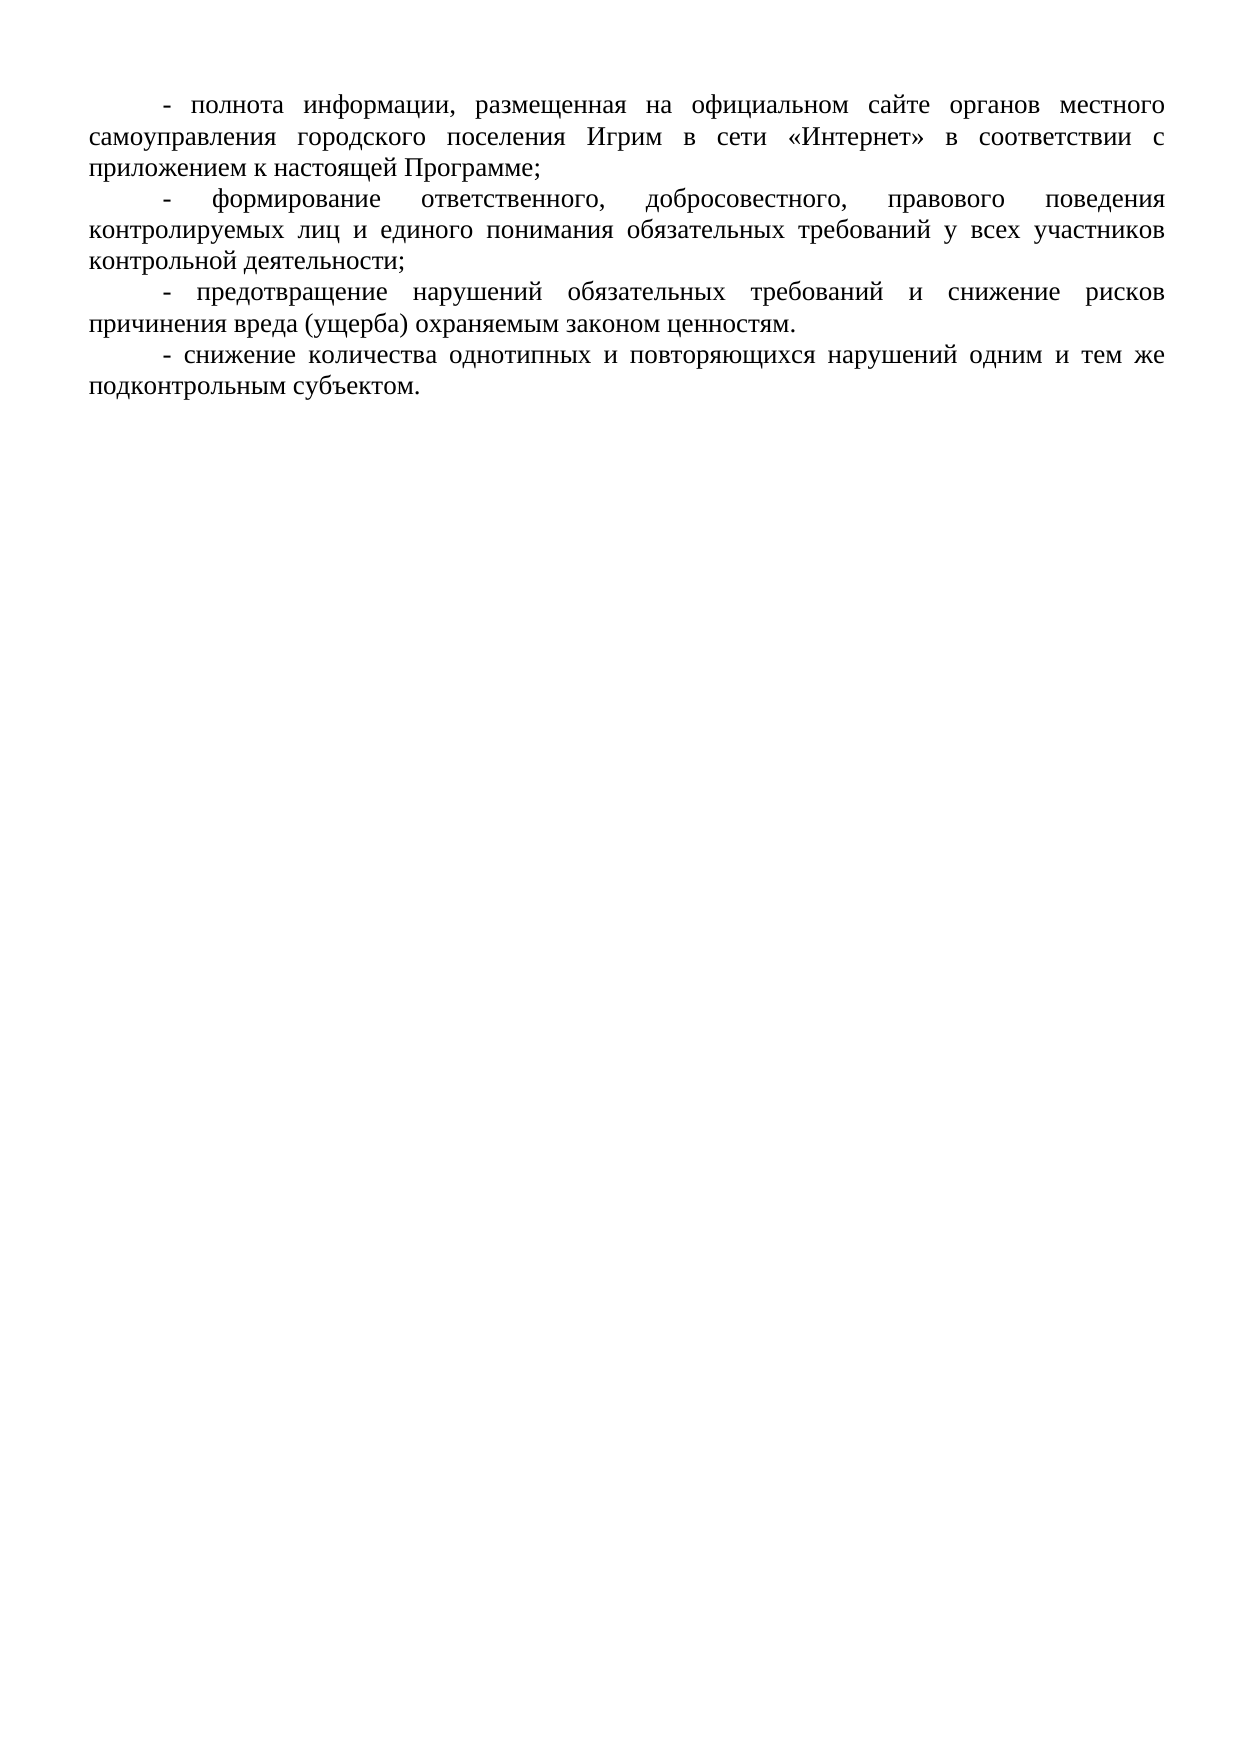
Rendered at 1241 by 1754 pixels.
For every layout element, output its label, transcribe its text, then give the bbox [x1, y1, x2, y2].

text - предотвращение нарушений обязательных требований и снижение рисков причинения вреда (ущерба) охраняемым законом ценностям. [88, 276, 1166, 338]
text - формирование ответственного, добросовестного, правового поведения контролируемых лиц и единого понимания обязательных требований у всех участников контрольной деятельности; [88, 182, 1166, 276]
text - снижение количества однотипных и повторяющихся нарушений одним и тем же подконтрольным субъектом. [88, 338, 1166, 400]
text - полнота информации, размещенная на официальном сайте органов местного самоуправления городского поселения Игрим в сети «Интернет» в соответствии с приложением к настоящей Программе; [88, 89, 1166, 182]
